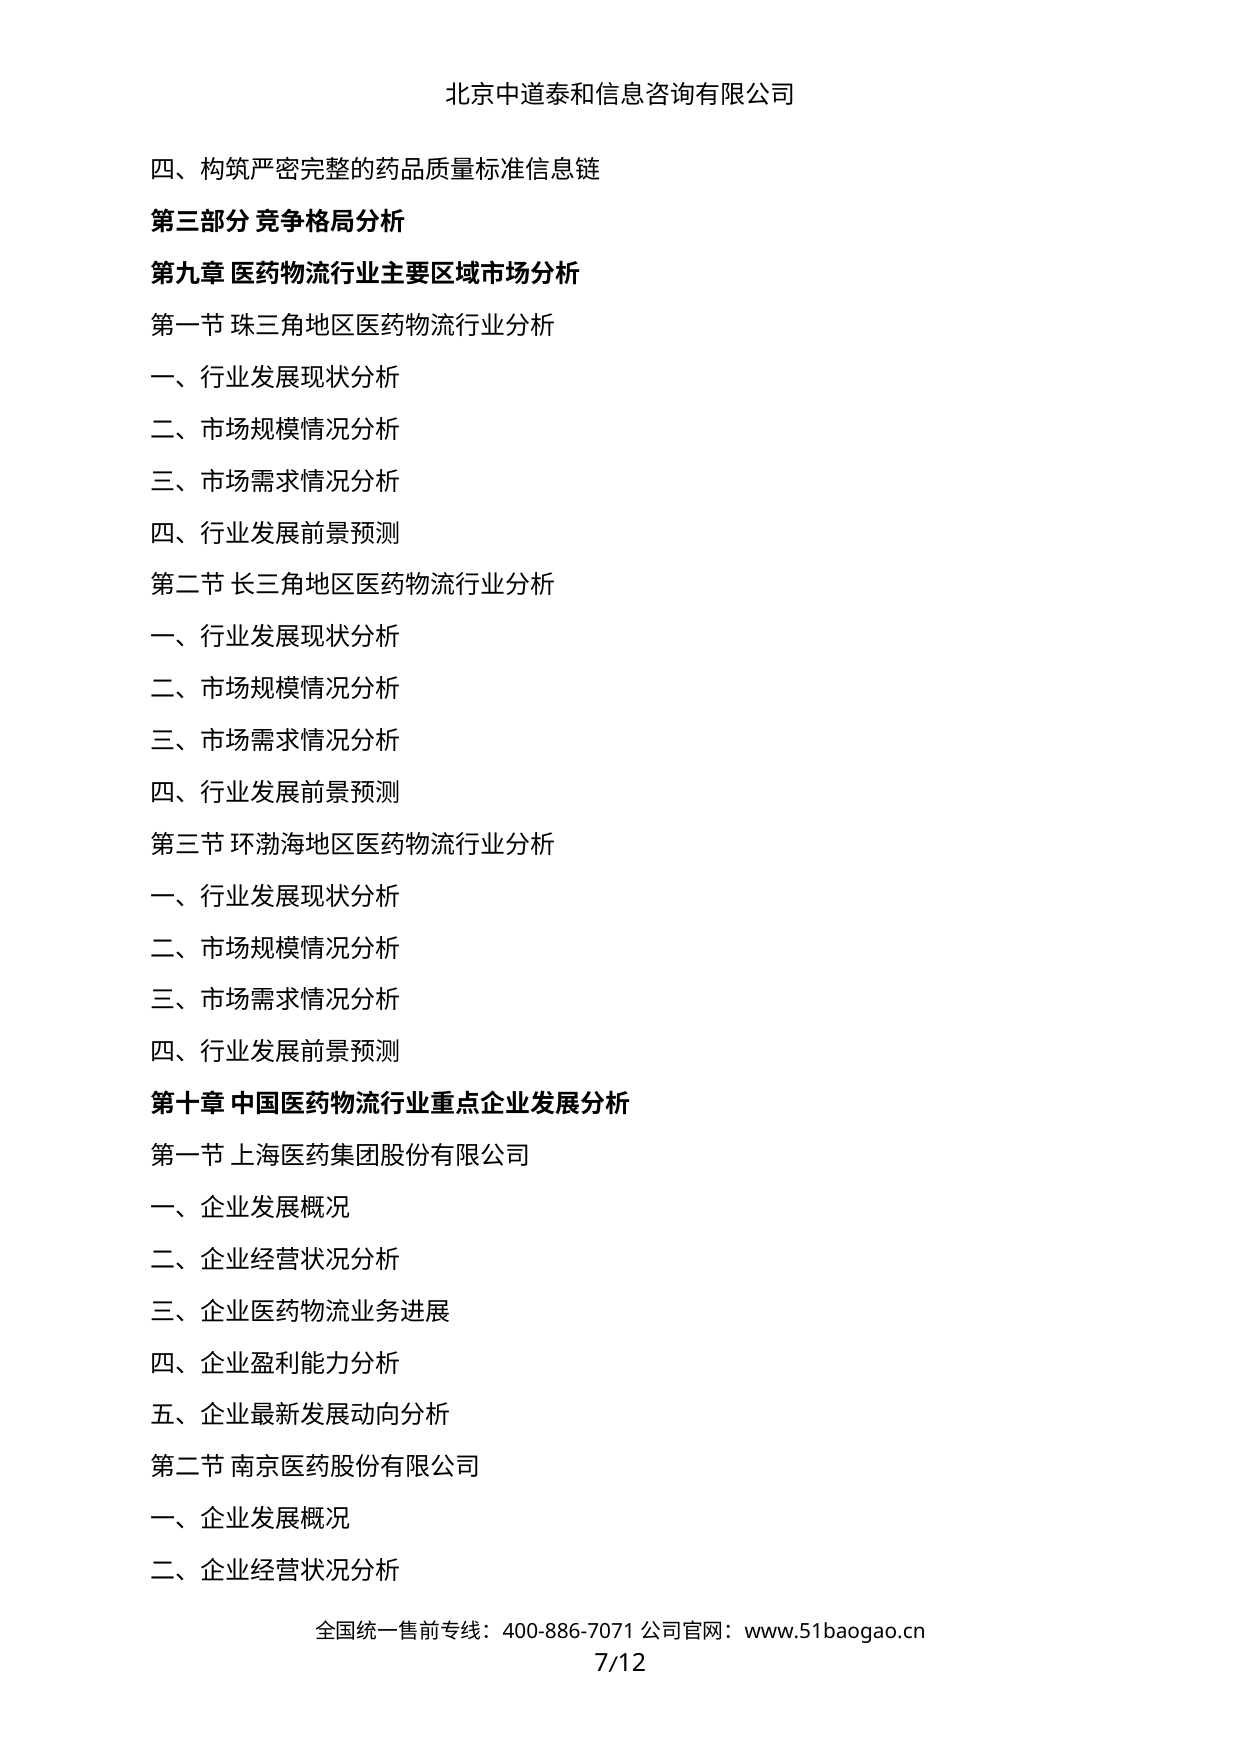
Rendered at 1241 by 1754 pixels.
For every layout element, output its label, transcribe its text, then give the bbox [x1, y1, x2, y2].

text 第九章 医药物流行业主要区域市场分析 [150, 254, 1090, 290]
text 一、行业发展现状分析 [150, 876, 1090, 912]
text 第二节 南京医药股份有限公司 [150, 1447, 1090, 1483]
text 一、企业发展概况 [150, 1187, 1090, 1224]
text 三、市场需求情况分析 [150, 721, 1090, 757]
text 第三节 环渤海地区医药物流行业分析 [150, 824, 1090, 861]
text 四、构筑严密完整的药品质量标准信息链 [150, 150, 1090, 186]
text 三、市场需求情况分析 [150, 461, 1090, 497]
text 二、市场规模情况分析 [150, 928, 1090, 964]
text 五、企业最新发展动向分析 [150, 1395, 1090, 1431]
text 第三部分 竞争格局分析 [150, 202, 1090, 238]
text 二、企业经营状况分析 [150, 1239, 1090, 1276]
text 三、企业医药物流业务进展 [150, 1291, 1090, 1327]
text 二、企业经营状况分析 [150, 1551, 1090, 1587]
text 第一节 珠三角地区医药物流行业分析 [150, 306, 1090, 342]
text 四、行业发展前景预测 [150, 1032, 1090, 1068]
text 二、市场规模情况分析 [150, 409, 1090, 446]
text 一、企业发展概况 [150, 1499, 1090, 1535]
text 四、行业发展前景预测 [150, 513, 1090, 549]
text 第十章 中国医药物流行业重点企业发展分析 [150, 1084, 1090, 1120]
text 一、行业发展现状分析 [150, 357, 1090, 394]
text 第二节 长三角地区医药物流行业分析 [150, 565, 1090, 601]
text 四、行业发展前景预测 [150, 772, 1090, 809]
text 二、市场规模情况分析 [150, 669, 1090, 705]
text 第一节 上海医药集团股份有限公司 [150, 1136, 1090, 1172]
text 四、企业盈利能力分析 [150, 1343, 1090, 1379]
text 一、行业发展现状分析 [150, 617, 1090, 653]
text 三、市场需求情况分析 [150, 980, 1090, 1016]
